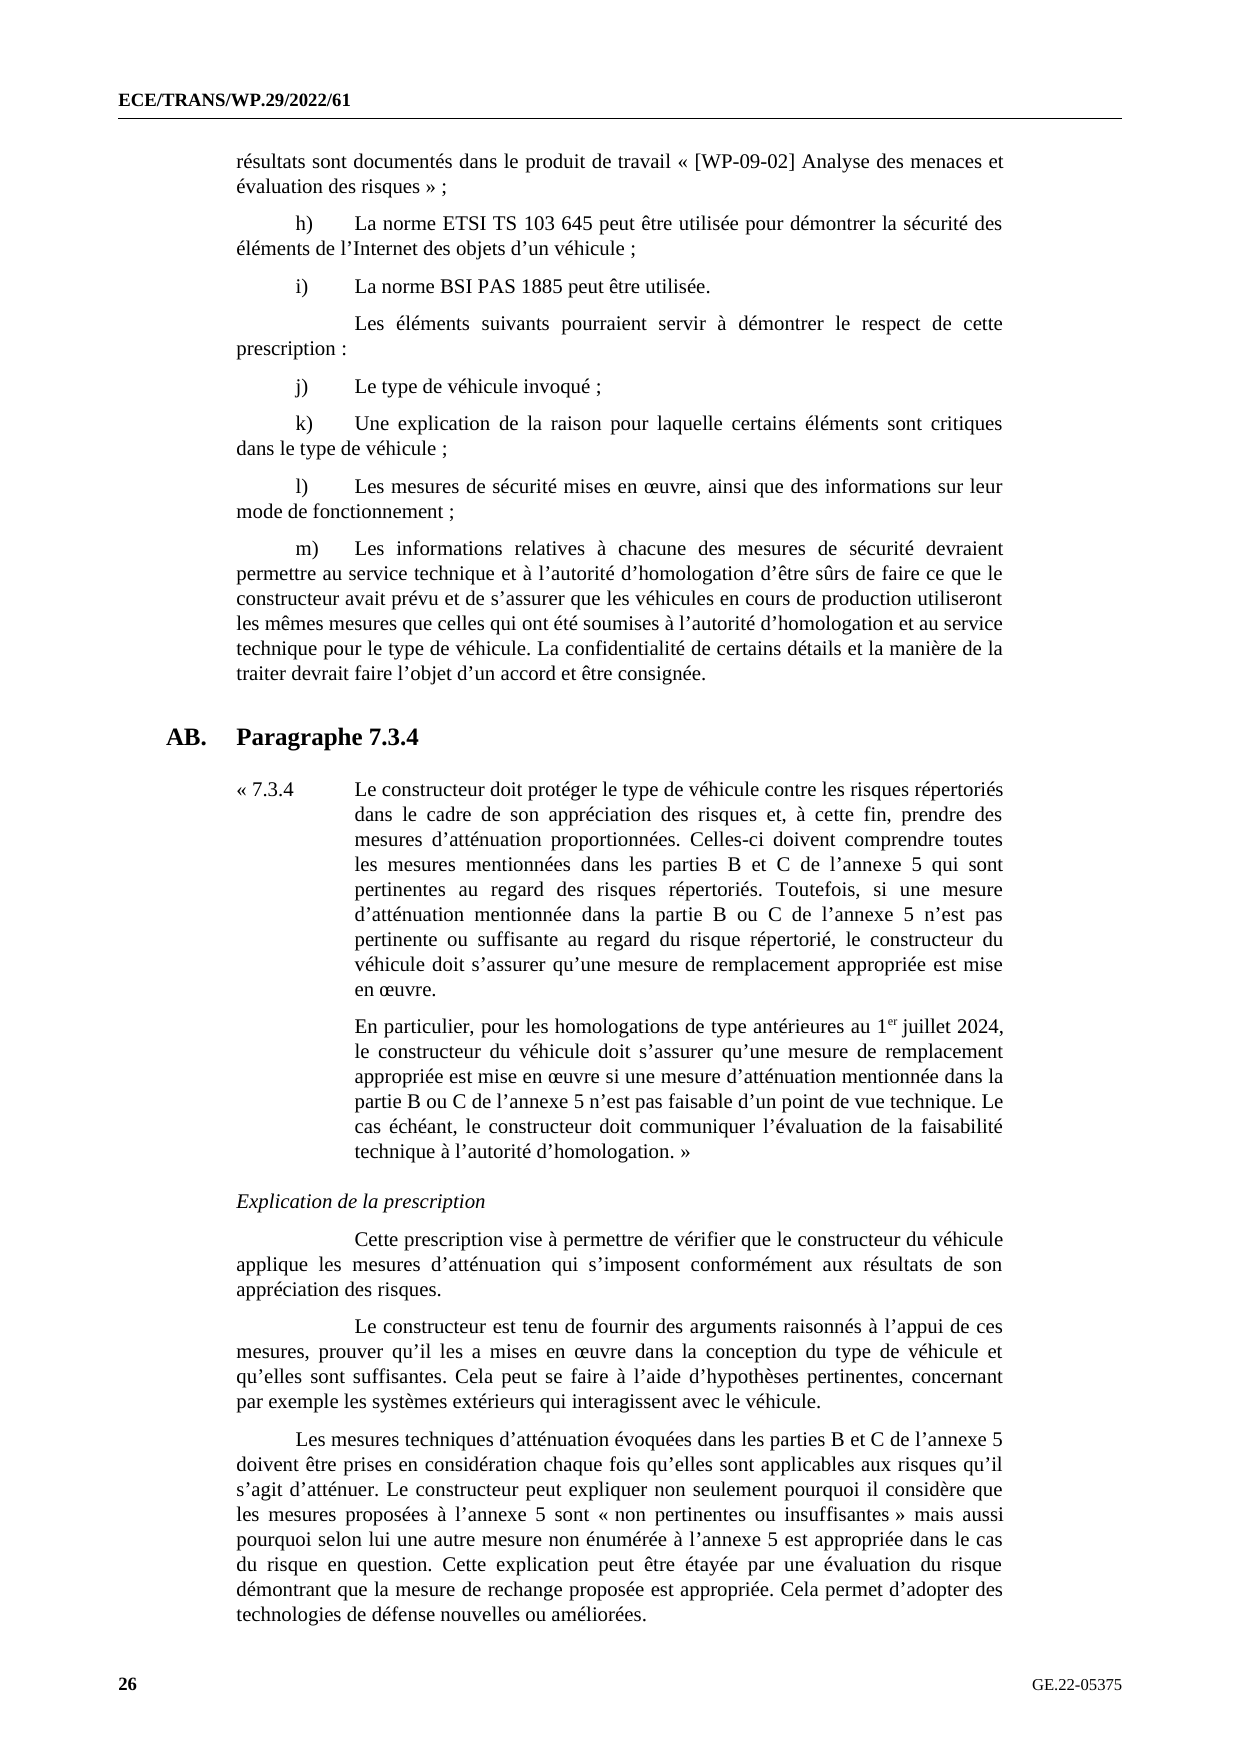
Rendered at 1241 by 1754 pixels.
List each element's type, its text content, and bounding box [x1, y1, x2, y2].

text AB. Paragraphe 7.3.4 [118, 723, 1004, 751]
text Les mesures techniques d’atténuation évoquées dans les parties B et C de l’annexe 5 doivent être prises en considération chaque fois qu’elles sont applicables aux risques qu’il s’agit d’atténuer. Le constructeur peut expliquer non seulement pourquoi il considère que les mesures proposées à l’annexe 5 sont « non pertinentes ou insuffisantes » mais aussi pourquoi selon lui une autre mesure non énumérée à l’annexe 5 est appropriée dans le cas du risque en question. Cette explication peut être étayée par une évaluation du risque démontrant que la mesure de rechange proposée est appropriée. Cela permet d’adopter des technologies de défense nouvelles ou améliorées. [236, 1426, 1004, 1626]
text « 7.3.4 Le constructeur doit protéger le type de véhicule contre les risques répertoriés dans le cadre de son appréciation des risques et, à cette fin, prendre des mesures d’atténuation proportionnées. Celles-ci doivent comprendre toutes les mesures mentionnées dans les parties B et C de l’annexe 5 qui sont pertinentes au regard des risques répertoriés. Toutefois, si une mesure d’atténuation mentionnée dans la partie B ou C de l’annexe 5 n’est pas pertinente ou suffisante au regard du risque répertorié, le constructeur du véhicule doit s’assurer qu’une mesure de remplacement appropriée est mise en œuvre. [236, 776, 1004, 1001]
text m) Les informations relatives à chacune des mesures de sécurité devraient permettre au service technique et à l’autorité d’homologation d’être sûrs de faire ce que le constructeur avait prévu et de s’assurer que les véhicules en cours de production utiliseront les mêmes mesures que celles qui ont été soumises à l’autorité d’homologation et au service technique pour le type de véhicule. La confidentialité de certains détails et la manière de la traiter devrait faire l’objet d’un accord et être consignée. [236, 535, 1004, 685]
text k) Une explication de la raison pour laquelle certains éléments sont critiques dans le type de véhicule ; [236, 410, 1004, 460]
text Les éléments suivants pourraient servir à démontrer le respect de cette prescription : [236, 310, 1004, 360]
text Le constructeur est tenu de fournir des arguments raisonnés à l’appui de ces mesures, prouver qu’il les a mises en œuvre dans la conception du type de véhicule et qu’elles sont suffisantes. Cela peut se faire à l’aide d’hypothèses pertinentes, concernant par exemple les systèmes extérieurs qui interagissent avec le véhicule. [236, 1313, 1004, 1413]
text h) La norme ETSI TS 103 645 peut être utilisée pour démontrer la sécurité des éléments de l’Internet des objets d’un véhicule ; [236, 210, 1004, 260]
text Cette prescription vise à permettre de vérifier que le constructeur du véhicule applique les mesures d’atténuation qui s’imposent conformément aux résultats de son appréciation des risques. [236, 1226, 1004, 1301]
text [236, 148, 1004, 198]
text l) Les mesures de sécurité mises en œuvre, ainsi que des informations sur leur mode de fonctionnement ; [236, 473, 1004, 523]
text j) Le type de véhicule invoqué ; [236, 373, 1004, 398]
text En particulier, pour les homologations de type antérieures au 1er juillet 2024, le constructeur du véhicule doit s’assurer qu’une mesure de remplacement appropriée est mise en œuvre si une mesure d’atténuation mentionnée dans la partie B ou C de l’annexe 5 n’est pas faisable d’un point de vue technique. Le cas échéant, le constructeur doit communiquer l’évaluation de la faisabilité technique à l’autorité d’homologation. » [354, 1013, 1004, 1163]
text Explication de la prescription [118, 1188, 1004, 1213]
text i) La norme BSI PAS 1885 peut être utilisée. [236, 273, 1004, 298]
